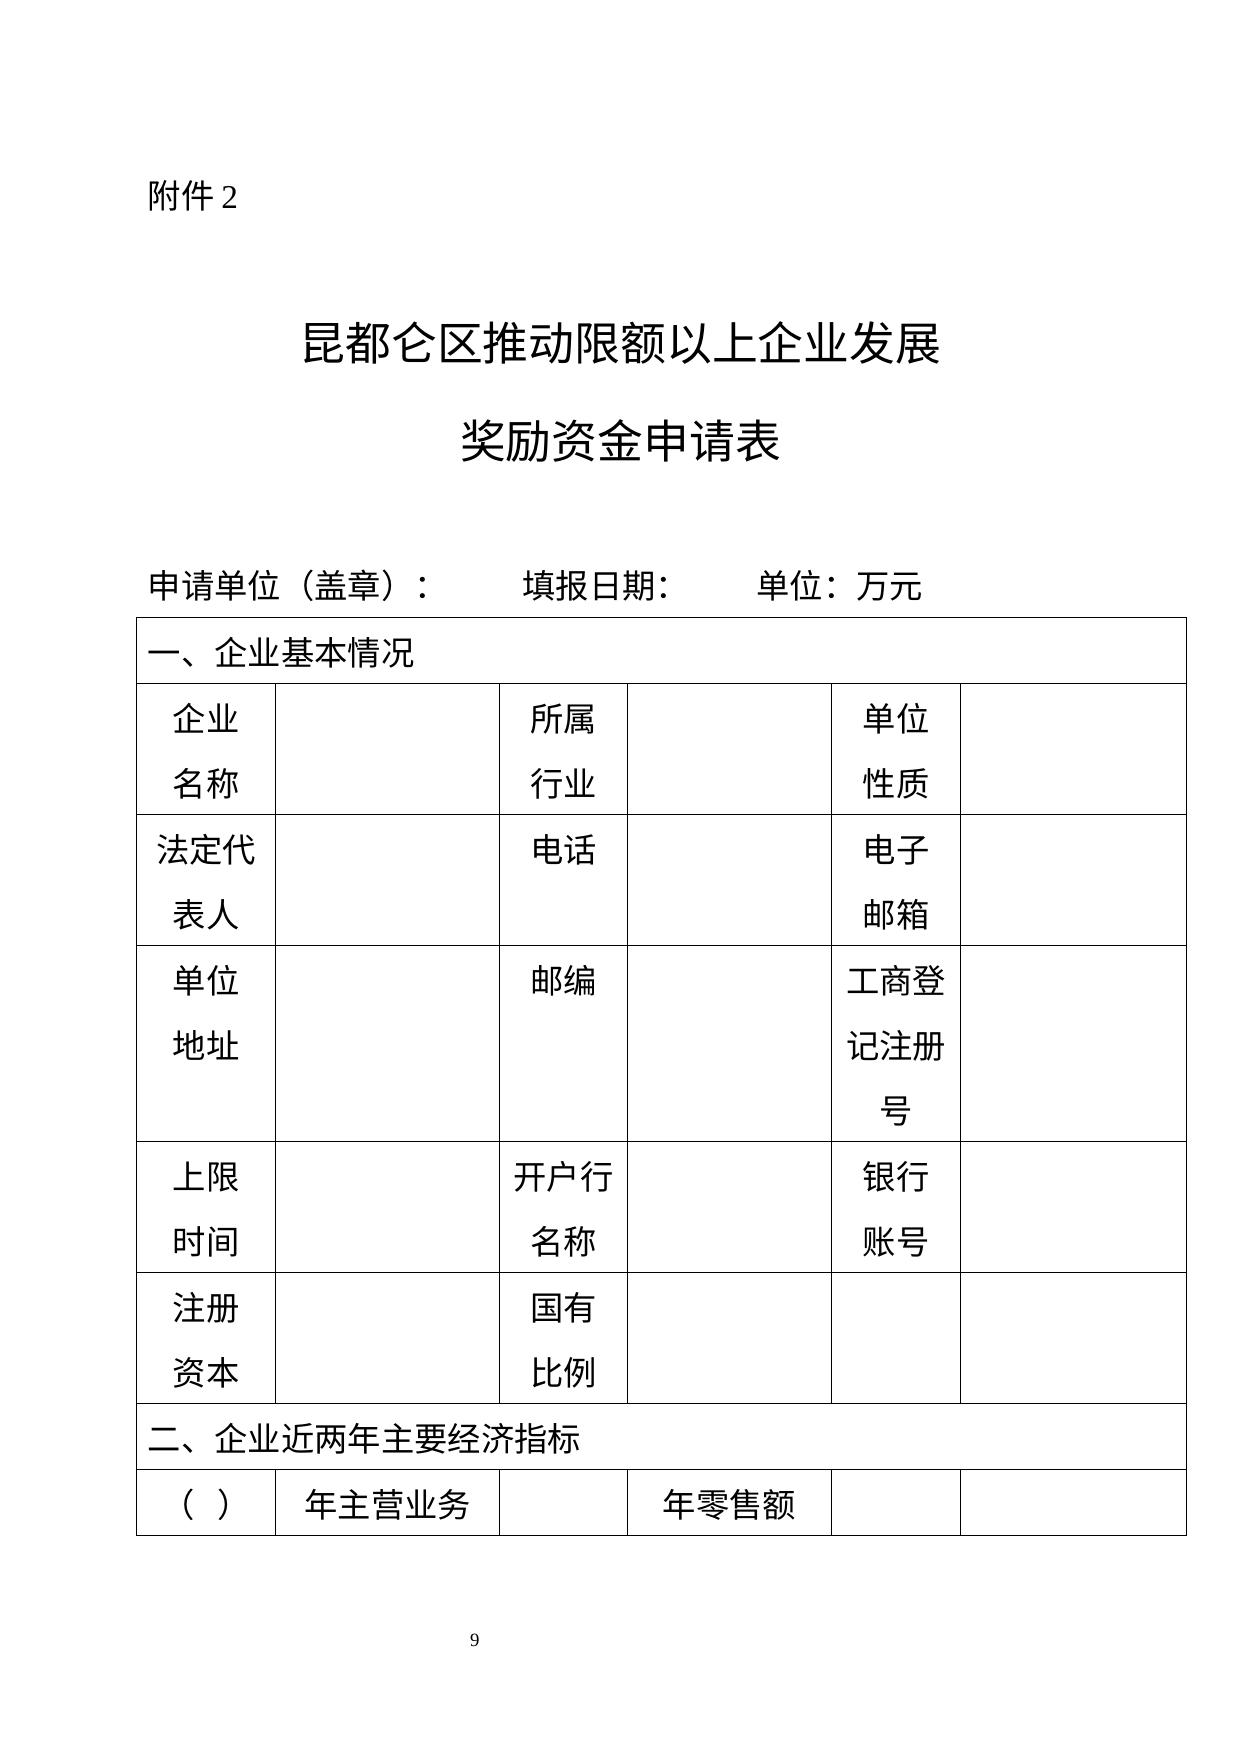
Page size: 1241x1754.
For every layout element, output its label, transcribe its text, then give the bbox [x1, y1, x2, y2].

table_cell 二、企业近两年主要经济指标 [137, 1404, 1186, 1469]
table_cell 上限 时间 [137, 1142, 275, 1272]
table_cell [628, 946, 831, 1141]
table_cell （ ） 年份 [137, 1470, 275, 1535]
table_cell 电子 邮箱 [832, 815, 960, 945]
table_cell [276, 1142, 499, 1272]
table_cell [832, 1273, 960, 1403]
text 附件2 [148, 162, 1093, 227]
table_cell [276, 815, 499, 945]
table_cell 国有 比例 [500, 1273, 627, 1403]
table_cell 年主营业务 收入 [276, 1470, 499, 1535]
table_cell [961, 684, 1186, 814]
table_cell [961, 1142, 1186, 1272]
table_cell [832, 1470, 960, 1535]
table_cell 单位 地址 [137, 946, 275, 1141]
table_header 一、企业基本情况 [137, 618, 1186, 683]
table_cell [276, 684, 499, 814]
table_cell [961, 1273, 1186, 1403]
text 申请单位（盖章）： 填报日期： 单位：万元 [148, 552, 1093, 617]
table_cell 开户行名称 [500, 1142, 627, 1272]
table_cell 单位 性质 [832, 684, 960, 814]
table_cell [276, 1273, 499, 1403]
table_cell [961, 815, 1186, 945]
table_cell [628, 1273, 831, 1403]
table_cell [628, 1142, 831, 1272]
table_cell 年零售额 [628, 1470, 831, 1535]
table_cell 银行 账号 [832, 1142, 960, 1272]
table_cell [961, 946, 1186, 1141]
table_cell 法定代表人 [137, 815, 275, 945]
text 昆都仑区推动限额以上企业发展 [148, 292, 1093, 389]
table_cell [276, 946, 499, 1141]
table_cell 企业 名称 [137, 684, 275, 814]
table_cell 电话 [500, 815, 627, 945]
table_cell [628, 684, 831, 814]
table_cell 所属 行业 [500, 684, 627, 814]
table_cell 工商登记注册号 [832, 946, 960, 1141]
table_cell [961, 1470, 1186, 1535]
text 奖励资金申请表 [148, 389, 1093, 487]
table_cell 邮编 [500, 946, 627, 1141]
table_cell [628, 815, 831, 945]
table_cell 注册 资本 [137, 1273, 275, 1403]
table_cell [500, 1470, 627, 1535]
